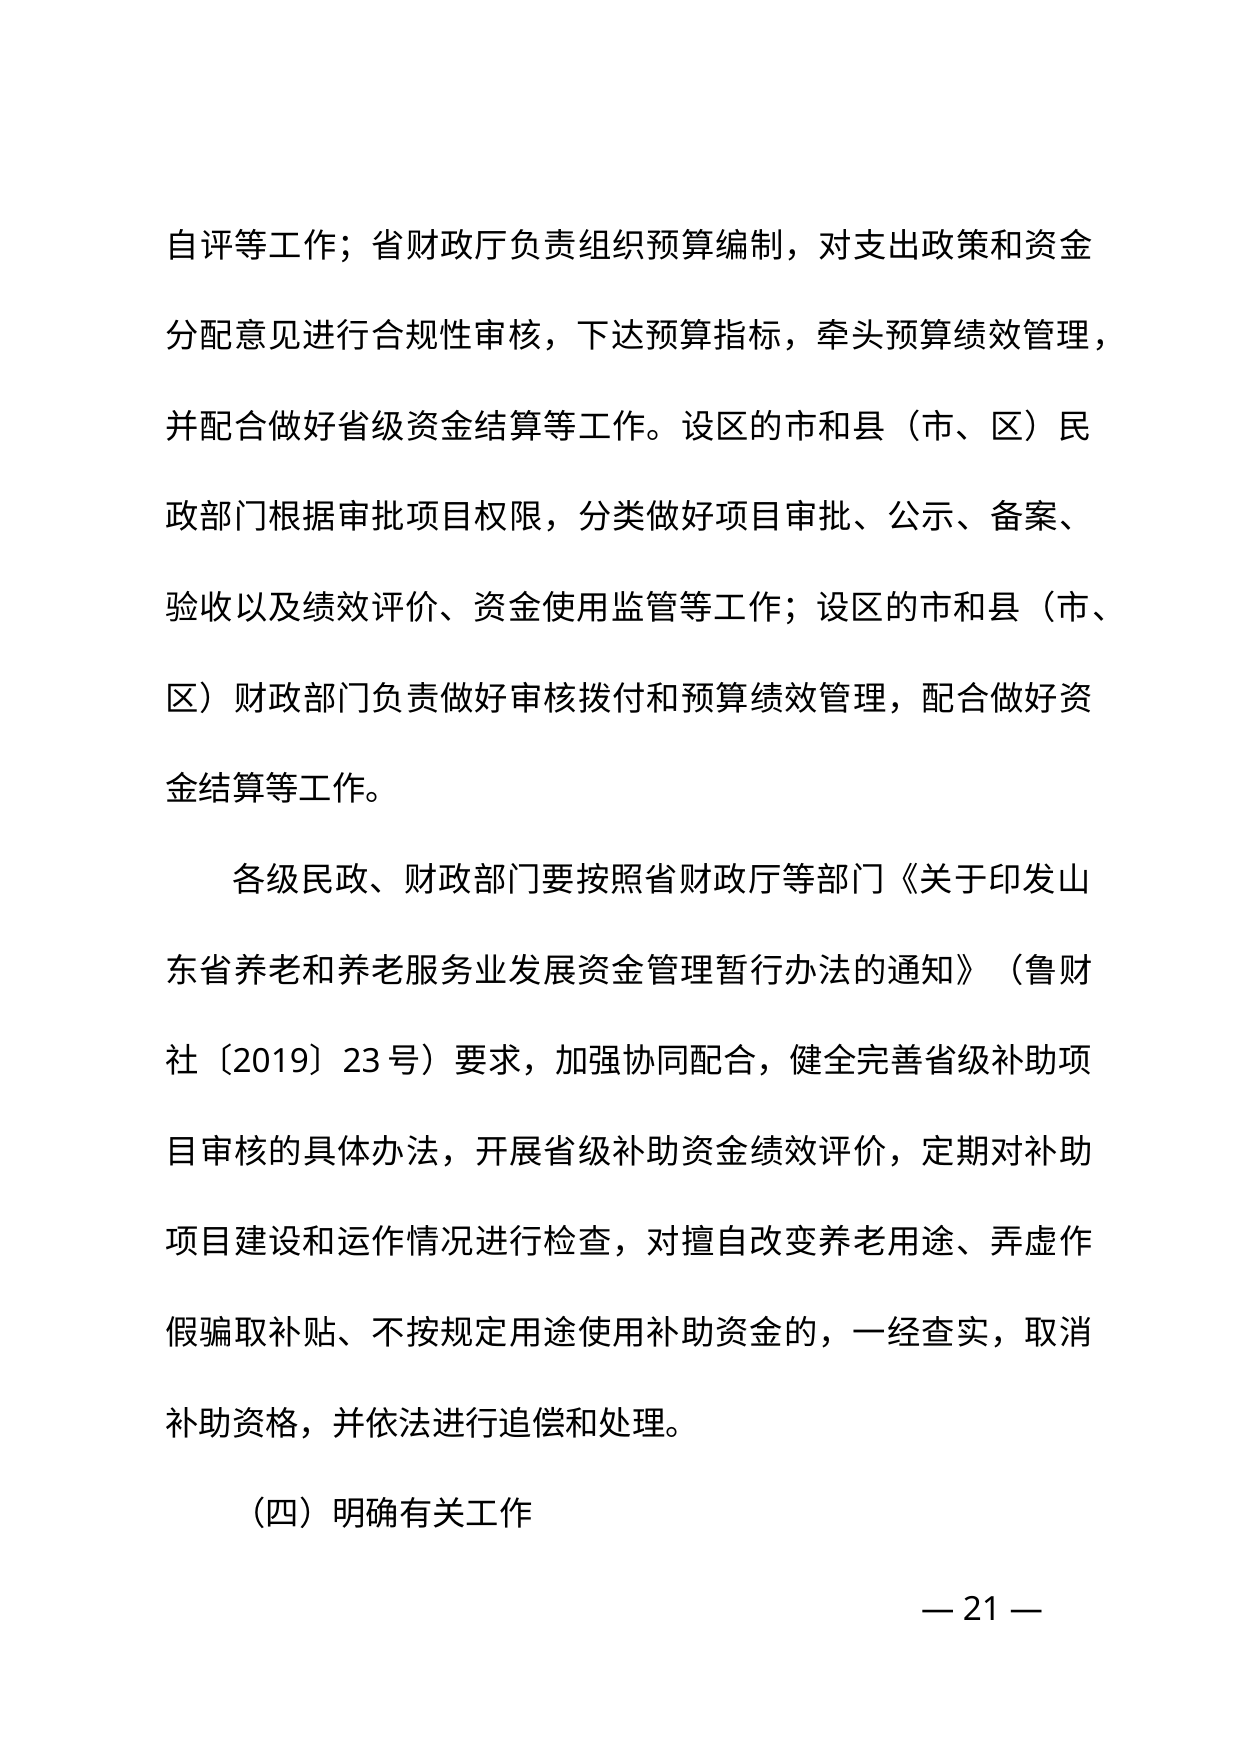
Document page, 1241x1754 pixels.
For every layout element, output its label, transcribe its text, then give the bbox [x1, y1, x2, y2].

text （四）明确有关工作 [165, 1466, 1093, 1557]
text 各级民政、财政部门要按照省财政厅等部门《关于印发山东省养老和养老服务业发展资金管理暂行办法的通知》（鲁财社〔2019〕23号）要求，加强协同配合，健全完善省级补助项目审核的具体办法，开展省级补助资金绩效评价，定期对补助项目建设和运作情况进行检查，对擅自改变养老用途、弄虚作假骗取补贴、不按规定用途使用补助资金的，一经查实，取消补助资格，并依法进行追偿和处理。 [165, 832, 1093, 1466]
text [165, 197, 1093, 832]
